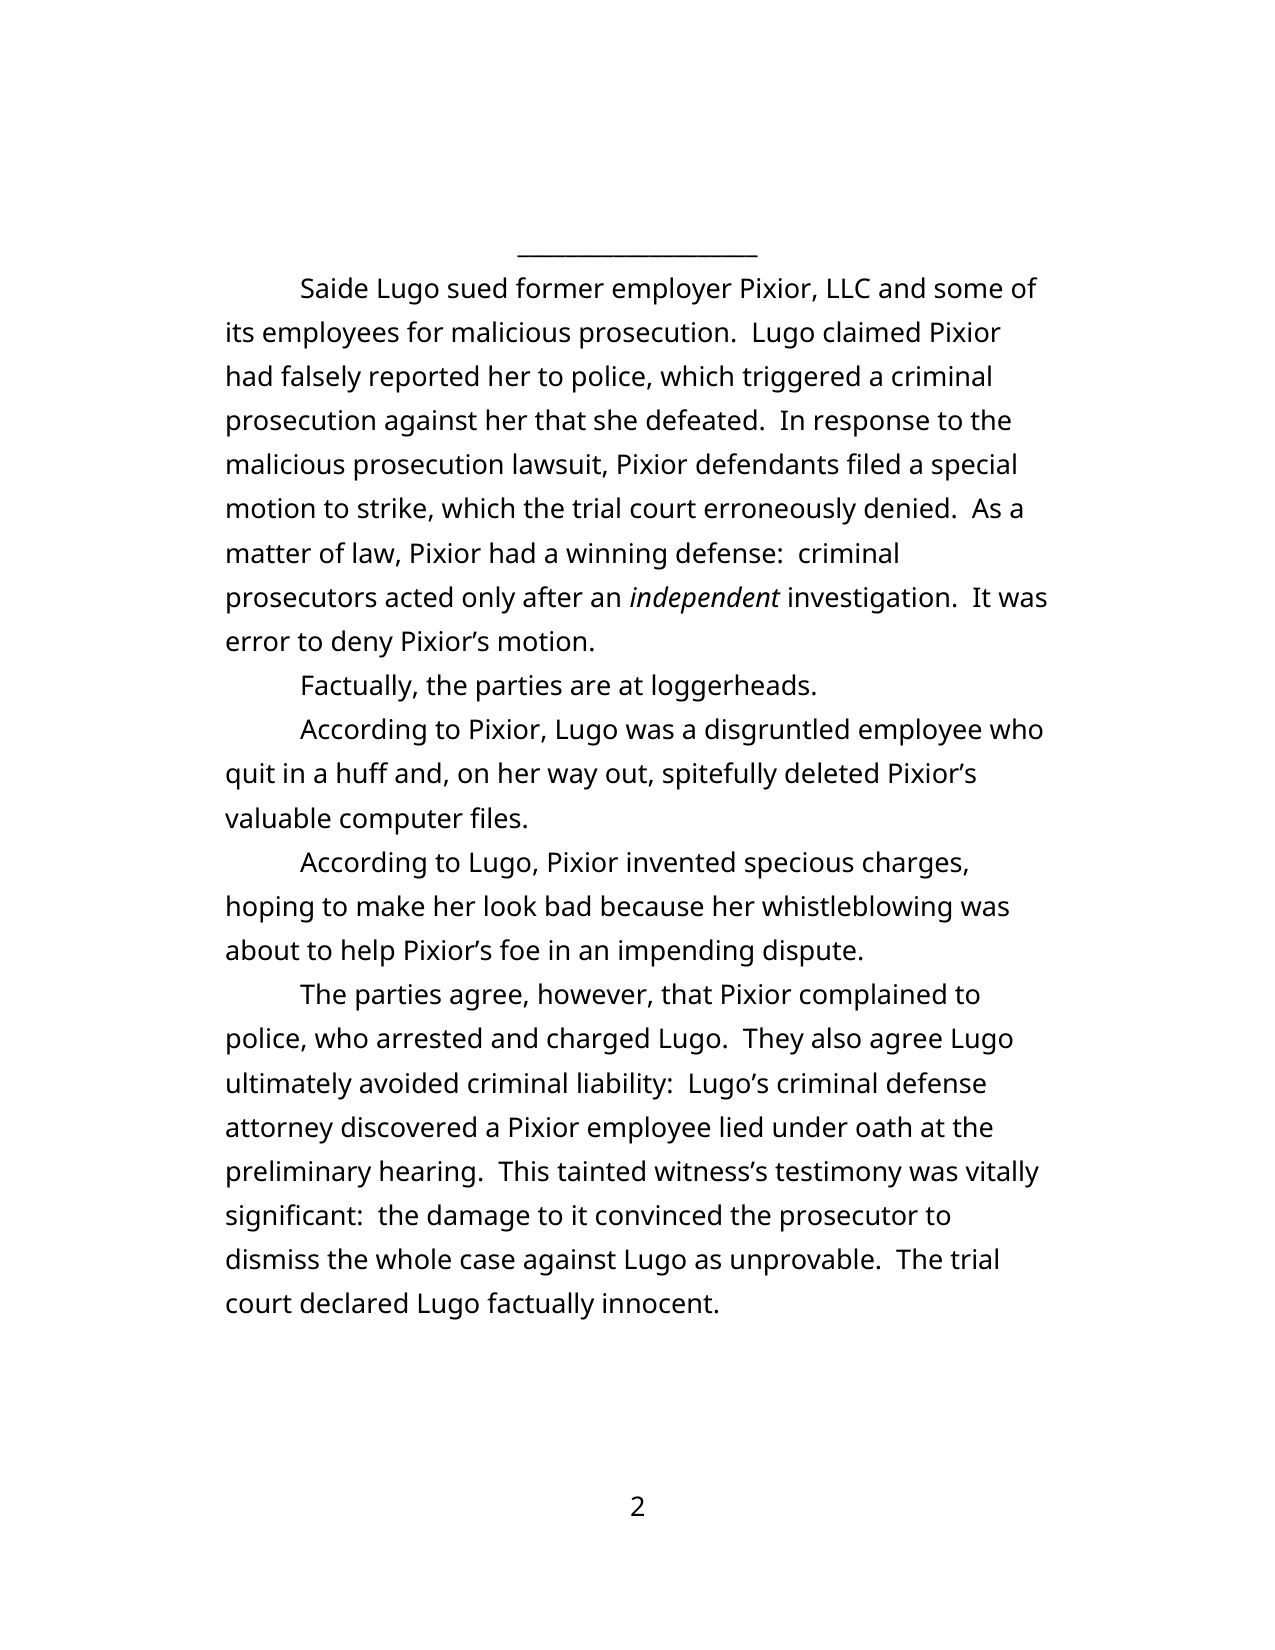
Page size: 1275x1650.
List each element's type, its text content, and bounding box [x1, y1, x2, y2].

text Saide Lugo sued former employer Pixior, LLC and some of its employees for malicious prosecution. Lugo claimed Pixior had falsely reported her to police, which triggered a criminal prosecution against her that she defeated. In response to the malicious prosecution lawsuit, Pixior defendants filed a special motion to strike, which the trial court erroneously denied. As a matter of law, Pixior had a winning defense: criminal prosecutors acted only after an independent investigation. It was error to deny Pixior’s motion. [225, 269, 1050, 659]
text According to Pixior, Lugo was a disgruntled employee who quit in a huff and, on her way out, spitefully deleted Pixior’s valuable computer files. [225, 711, 1050, 836]
text The parties agree, however, that Pixior complained to police, who arrested and charged Lugo. They also agree Lugo ultimately avoided criminal liability: Lugo’s criminal defense attorney discovered a Pixior employee lied under oath at the preliminary hearing. This tainted witness’s testimony was vitally significant: the damage to it convinced the prosecutor to dismiss the whole case against Lugo as unprovable. The trial court declared Lugo factually innocent. [225, 976, 1050, 1322]
text ____________________ [225, 225, 1050, 262]
text According to Lugo, Pixior invented specious charges, hoping to make her look bad because her whistleblowing was about to help Pixior’s foe in an impending dispute. [225, 843, 1050, 968]
text Factually, the parties are at loggerheads. [225, 667, 1050, 703]
